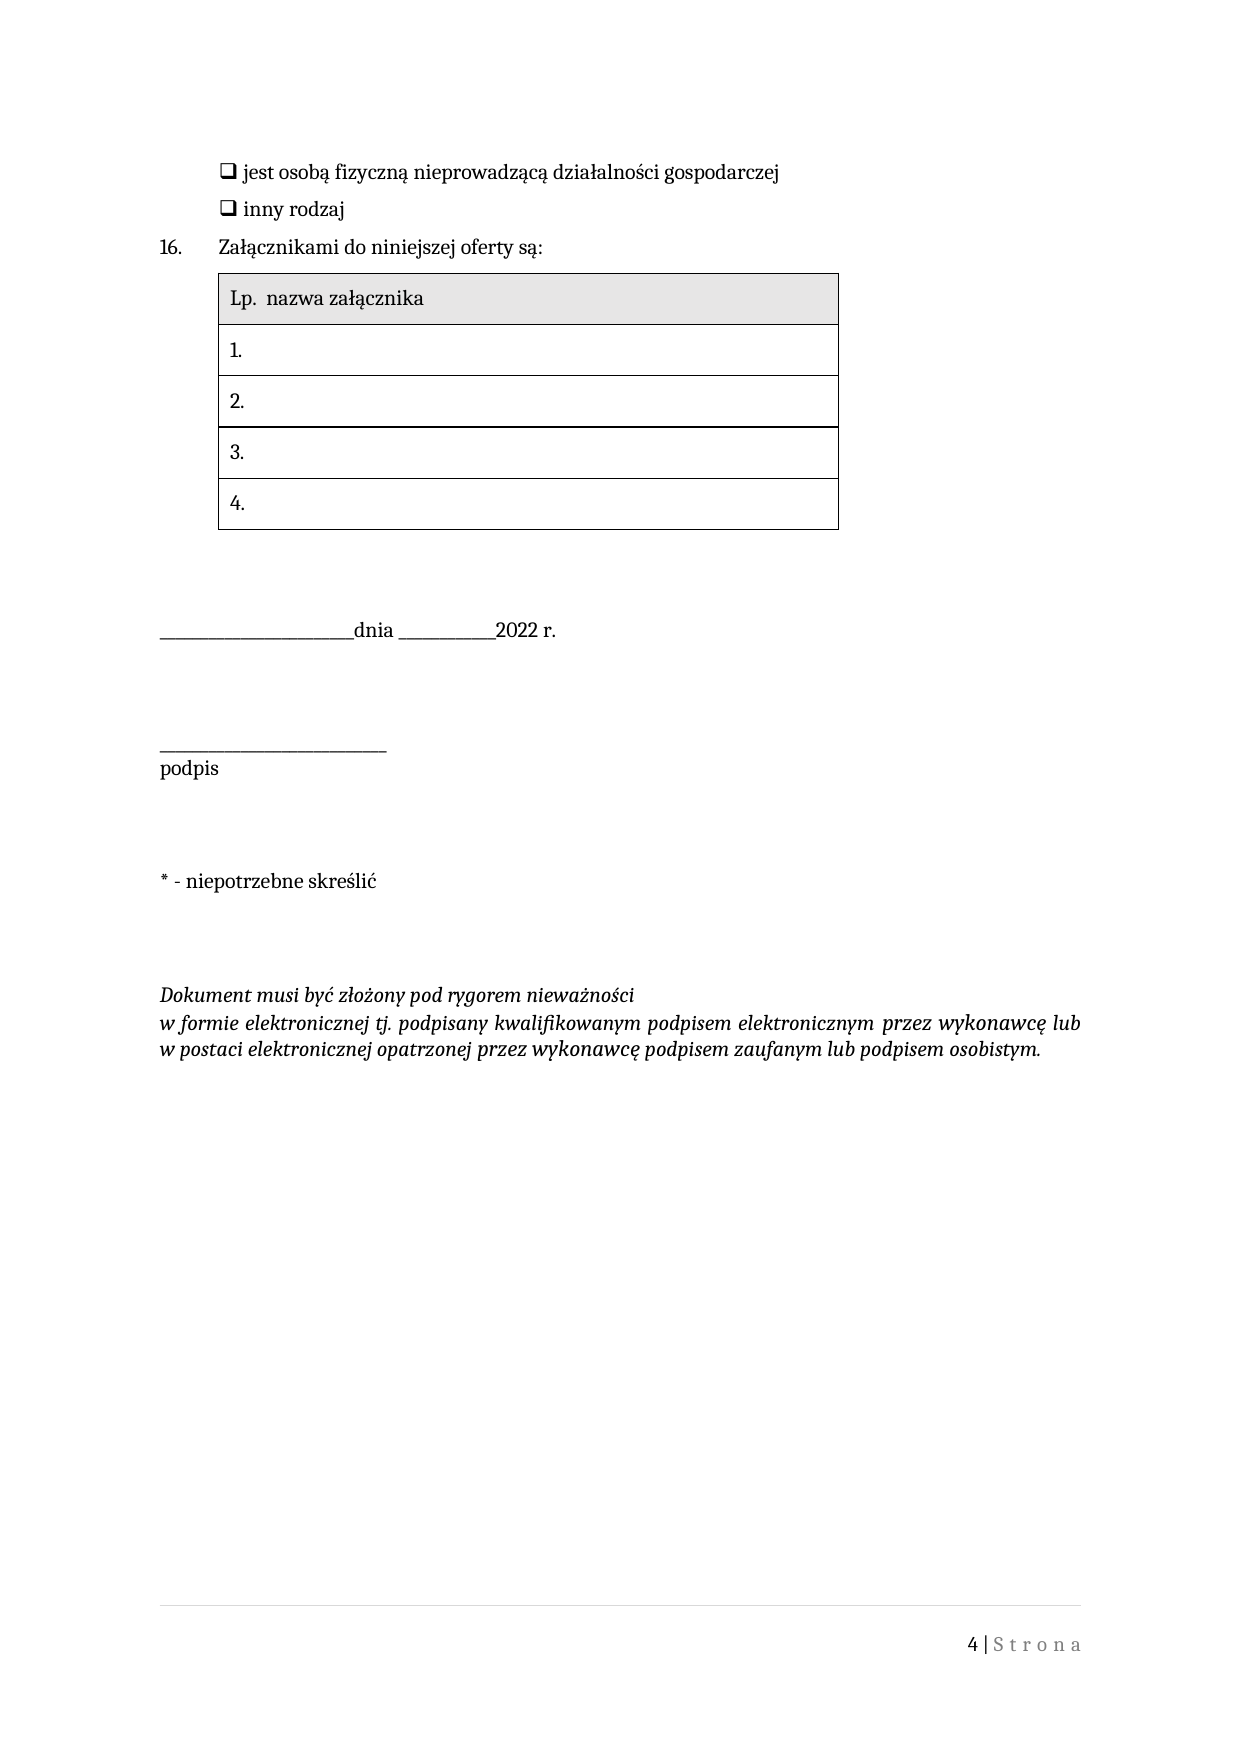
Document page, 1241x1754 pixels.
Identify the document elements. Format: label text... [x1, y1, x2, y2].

table_cell 3. [219, 428, 838, 478]
table_cell 4. [219, 479, 838, 529]
list jest osobą fizyczną nieprowadzącą działalności gospodarczej [218, 159, 1081, 185]
text ____________________________ podpis [159, 731, 1081, 781]
list inny rodzaj [218, 197, 1081, 222]
table_header Lp. nazwa załącznika [219, 274, 838, 324]
table_cell 1. [219, 325, 838, 375]
text Dokument musi być złożony pod rygorem nieważności w formie elektronicznej tj. podpisany kwalifikowanym podpisem elektronicznym przez wykonawcę lub w postaci elektronicznej opatrzonej przez wykonawcę podpisem zaufanym lub podpisem osobistym. [159, 982, 1081, 1062]
text ________________________dnia ____________2022 r. [159, 618, 1081, 643]
text * - niepotrzebne skreślić [159, 869, 1081, 894]
list Załącznikami do niniejszej oferty są: [159, 235, 1081, 260]
table_cell 2. [219, 376, 838, 426]
